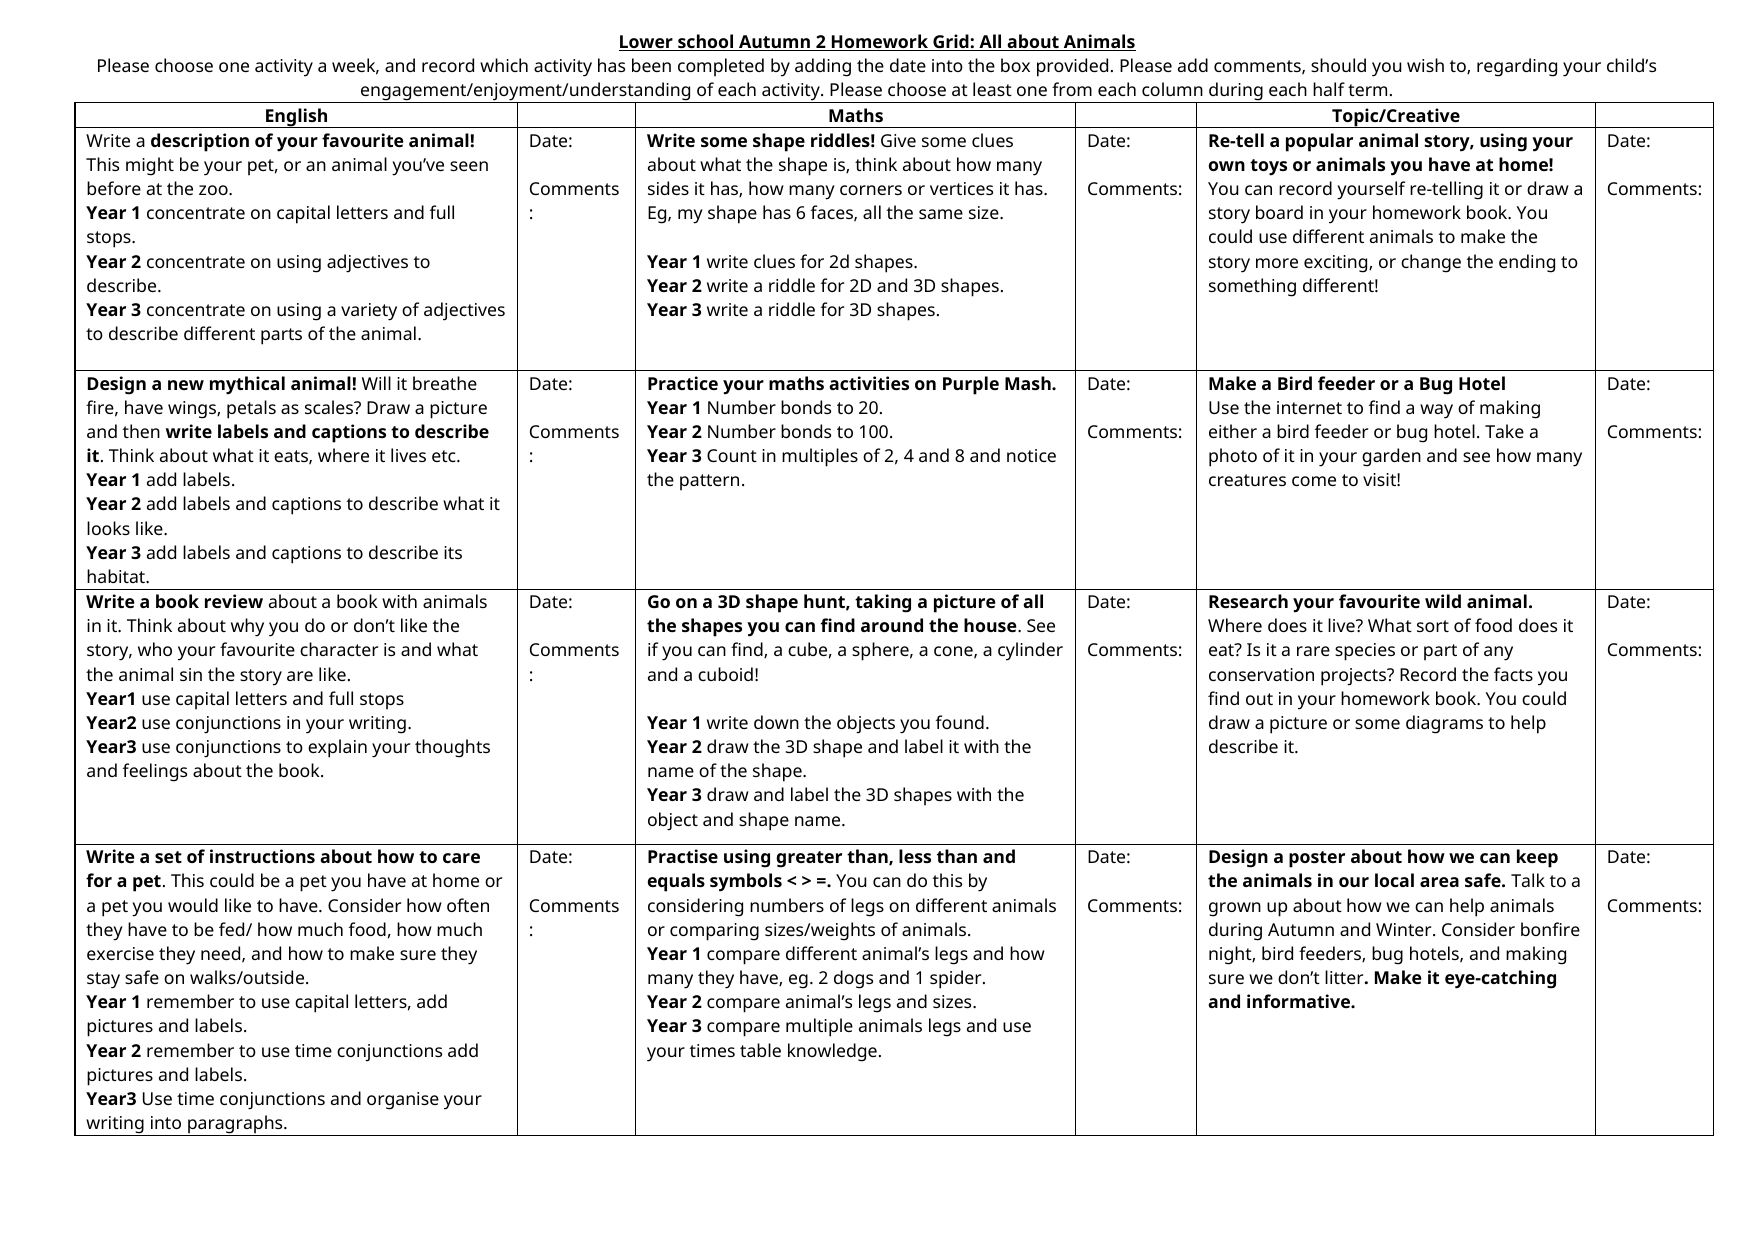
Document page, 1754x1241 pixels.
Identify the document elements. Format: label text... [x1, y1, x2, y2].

table_header [1076, 103, 1196, 127]
table_cell Practise using greater than, less than and equals symbols < > =. You can do this by considering numbers of legs on different animals or comparing sizes/weights of animals. Year 1 compare different animal’s legs and how many they have, eg. 2 dogs and 1 spider. Year 2 compare animal’s legs and sizes. Year 3 compare multiple animals legs and use your times table knowledge. [636, 845, 1075, 1135]
table_cell Date: Comments: [1076, 590, 1196, 844]
table_cell Write a description of your favourite animal! This might be your pet, or an animal you’ve seen before at the zoo. Year 1 concentrate on capital letters and full stops. Year 2 concentrate on using adjectives to describe. Year 3 concentrate on using a variety of adjectives to describe different parts of the animal. [76, 128, 517, 370]
table_header [518, 103, 635, 127]
table_cell Date: Comments: [1596, 590, 1713, 844]
table_cell Date: Comments: [1596, 371, 1713, 588]
table_cell Write a set of instructions about how to care for a pet. This could be a pet you have at home or a pet you would like to have. Consider how often they have to be fed/ how much food, how much exercise they need, and how to make sure they stay safe on walks/outside. Year 1 remember to use capital letters, add pictures and labels. Year 2 remember to use time conjunctions add pictures and labels. Year3 Use time conjunctions and organise your writing into paragraphs. [76, 845, 517, 1135]
table_cell Write a book review about a book with animals in it. Think about why you do or don’t like the story, who your favourite character is and what the animal sin the story are like. Year1 use capital letters and full stops Year2 use conjunctions in your writing. Year3 use conjunctions to explain your thoughts and feelings about the book. [76, 590, 517, 844]
text Lower school Autumn 2 Homework Grid: All about Animals [75, 29, 1679, 54]
table_cell Date: Comments: [518, 128, 635, 370]
table_cell Date: Comments: [518, 590, 635, 844]
table_cell Date: Comments: [518, 845, 635, 1135]
table_cell Date: Comments: [518, 371, 635, 588]
table_cell Research your favourite wild animal. Where does it live? What sort of food does it eat? Is it a rare species or part of any conservation projects? Record the facts you find out in your homework book. You could draw a picture or some diagrams to help describe it. [1197, 590, 1595, 844]
table_cell Date: Comments: [1076, 371, 1196, 588]
table_cell Make a Bird feeder or a Bug Hotel Use the internet to find a way of making either a bird feeder or bug hotel. Take a photo of it in your garden and see how many creatures come to visit! [1197, 371, 1595, 588]
table_cell Practice your maths activities on Purple Mash. Year 1 Number bonds to 20. Year 2 Number bonds to 100. Year 3 Count in multiples of 2, 4 and 8 and notice the pattern. [636, 371, 1075, 588]
table_cell Design a new mythical animal! Will it breathe fire, have wings, petals as scales? Draw a picture and then write labels and captions to describe it. Think about what it eats, where it lives etc. Year 1 add labels. Year 2 add labels and captions to describe what it looks like. Year 3 add labels and captions to describe its habitat. [76, 371, 517, 588]
table_cell Date: Comments: [1596, 128, 1713, 370]
table_header English [76, 103, 517, 127]
table_cell Date: Comments: [1076, 128, 1196, 370]
table_cell Date: Comments: [1596, 845, 1713, 1135]
table_header [1596, 103, 1713, 127]
table_cell Re-tell a popular animal story, using your own toys or animals you have at home! You can record yourself re-telling it or draw a story board in your homework book. You could use different animals to make the story more exciting, or change the ending to something different! [1197, 128, 1595, 370]
table_cell Write some shape riddles! Give some clues about what the shape is, think about how many sides it has, how many corners or vertices it has. Eg, my shape has 6 faces, all the same size. Year 1 write clues for 2d shapes. Year 2 write a riddle for 2D and 3D shapes. Year 3 write a riddle for 3D shapes. [636, 128, 1075, 370]
table_header Maths [636, 103, 1075, 127]
table_cell Date: Comments: [1076, 845, 1196, 1135]
table_header Topic/Creative [1197, 103, 1595, 127]
table_cell Go on a 3D shape hunt, taking a picture of all the shapes you can find around the house. See if you can find, a cube, a sphere, a cone, a cylinder and a cuboid! Year 1 write down the objects you found. Year 2 draw the 3D shape and label it with the name of the shape. Year 3 draw and label the 3D shapes with the object and shape name. [636, 590, 1075, 844]
text Please choose one activity a week, and record which activity has been completed by adding the date into the box provided. Please add comments, should you wish to, regarding your child’s engagement/enjoyment/understanding of each activity. Please choose at least one from each column during each half term. [75, 54, 1679, 102]
table_cell Design a poster about how we can keep the animals in our local area safe. Talk to a grown up about how we can help animals during Autumn and Winter. Consider bonfire night, bird feeders, bug hotels, and making sure we don’t litter. Make it eye-catching and informative. [1197, 845, 1595, 1135]
